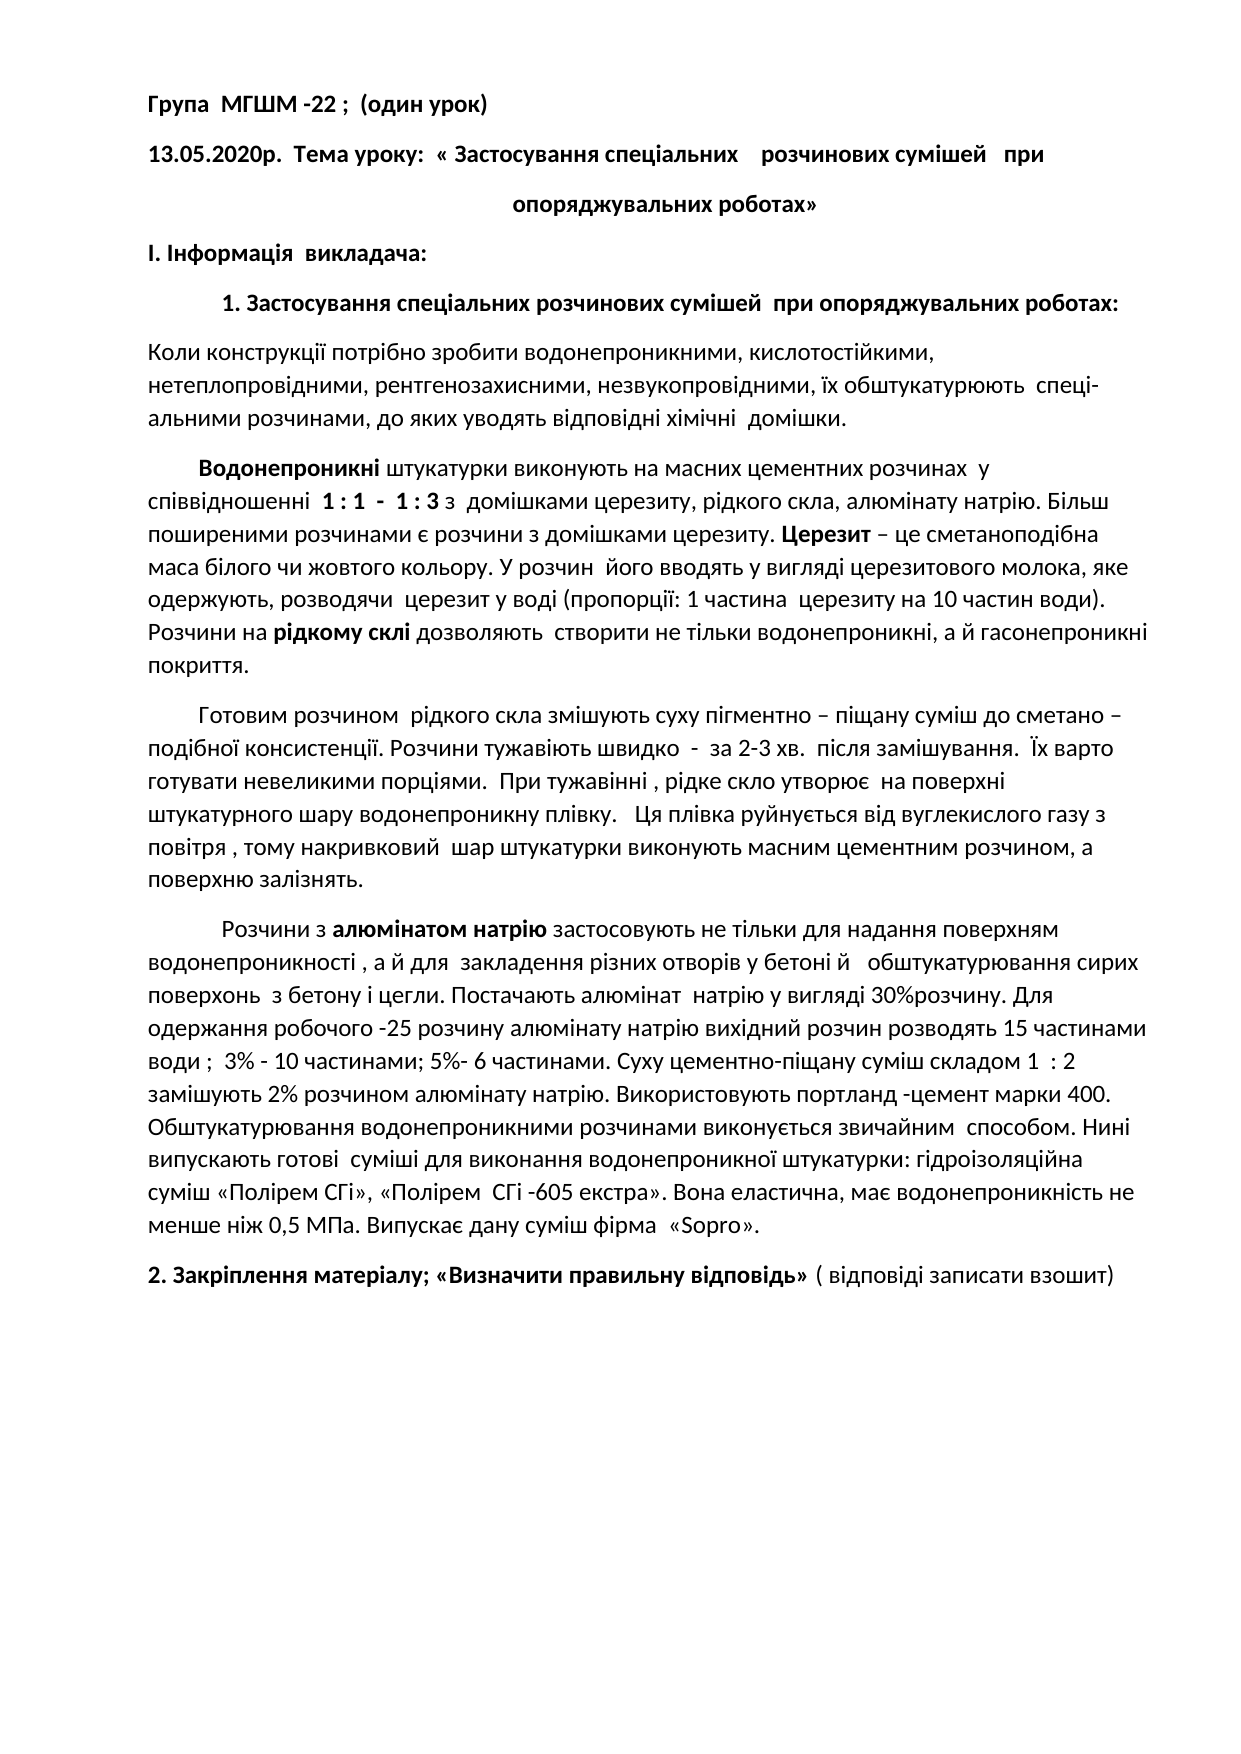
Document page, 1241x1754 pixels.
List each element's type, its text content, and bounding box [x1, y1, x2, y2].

text Коли конструкції потрібно зробити водонепроникними, кислотостійкими, нетеплопровідними, рентгенозахисними, незвукопровідними, їх обштукатурюють спеці- альними розчинами, до яких уводять відповідні хімічні домішки. [148, 336, 1152, 433]
text 13.05.2020р. Тема уроку: « Застосування спеціальних розчинових сумішей при [148, 138, 1152, 169]
text 2. Закріплення матеріалу; «Визначити правильну відповідь» ( відповіді записати взошит) [148, 1259, 1152, 1289]
text Розчини з алюмінатом натрію застосовують не тільки для надання поверхням водонепроникності , а й для закладення різних отворів у бетоні й обштукатурювання сирих поверхонь з бетону і цегли. Постачають алюмінат натрію у вигляді 30%розчину. Для одержання робочого -25 розчину алюмінату натрію вихідний розчин розводять 15 частинами води ; 3% - 10 частинами; 5%- 6 частинами. Суху цементно-піщану суміш складом 1 : 2 замішують 2% розчином алюмінату натрію. Використовують портланд -цемент марки 400. Обштукатурювання водонепроникними розчинами виконується звичайним способом. Нині випускають готові суміші для виконання водонепроникної штукатурки: гідроізоляційна суміш «Полірем СГі», «Полірем СГі -605 екстра». Вона еластична, має водонепроникність не менше ніж 0,5 МПа. Випускає дану суміш фірма «Sopro». [148, 913, 1152, 1240]
text Водонепроникні штукатурки виконують на масних цементних розчинах у співвідношенні 1 : 1 - 1 : 3 з домішками церезиту, рідкого скла, алюмінату натрію. Більш поширеними розчинами є розчини з домішками церезиту. Церезит – це сметаноподібна маса білого чи жовтого кольору. У розчин його вводять у вигляді церезитового молока, яке одержують, розводячи церезит у воді (пропорції: 1 частина церезиту на 10 частин води). Розчини на рідкому склі дозволяють створити не тільки водонепроникні, а й гасонепроникні покриття. [148, 452, 1152, 680]
text І. Інформація викладача: [148, 237, 1152, 268]
text 1. Застосування спеціальних розчинових сумішей при опоряджувальних роботах: [148, 287, 1152, 317]
text Готовим розчином рідкого скла змішують суху пігментно – піщану суміш до сметано – подібної консистенції. Розчини тужавіють швидко - за 2-3 хв. після замішування. Їх варто готувати невеликими порціями. При тужавінні , рідке скло утворює на поверхні штукатурного шару водонепроникну плівку. Ця плівка руйнується від вуглекислого газу з повітря , тому накривковий шар штукатурки виконують масним цементним розчином, а поверхню залізнять. [148, 699, 1152, 894]
text Група МГШМ -22 ; (один урок) [148, 88, 1152, 119]
text опоряджувальних роботах» [148, 188, 1152, 218]
